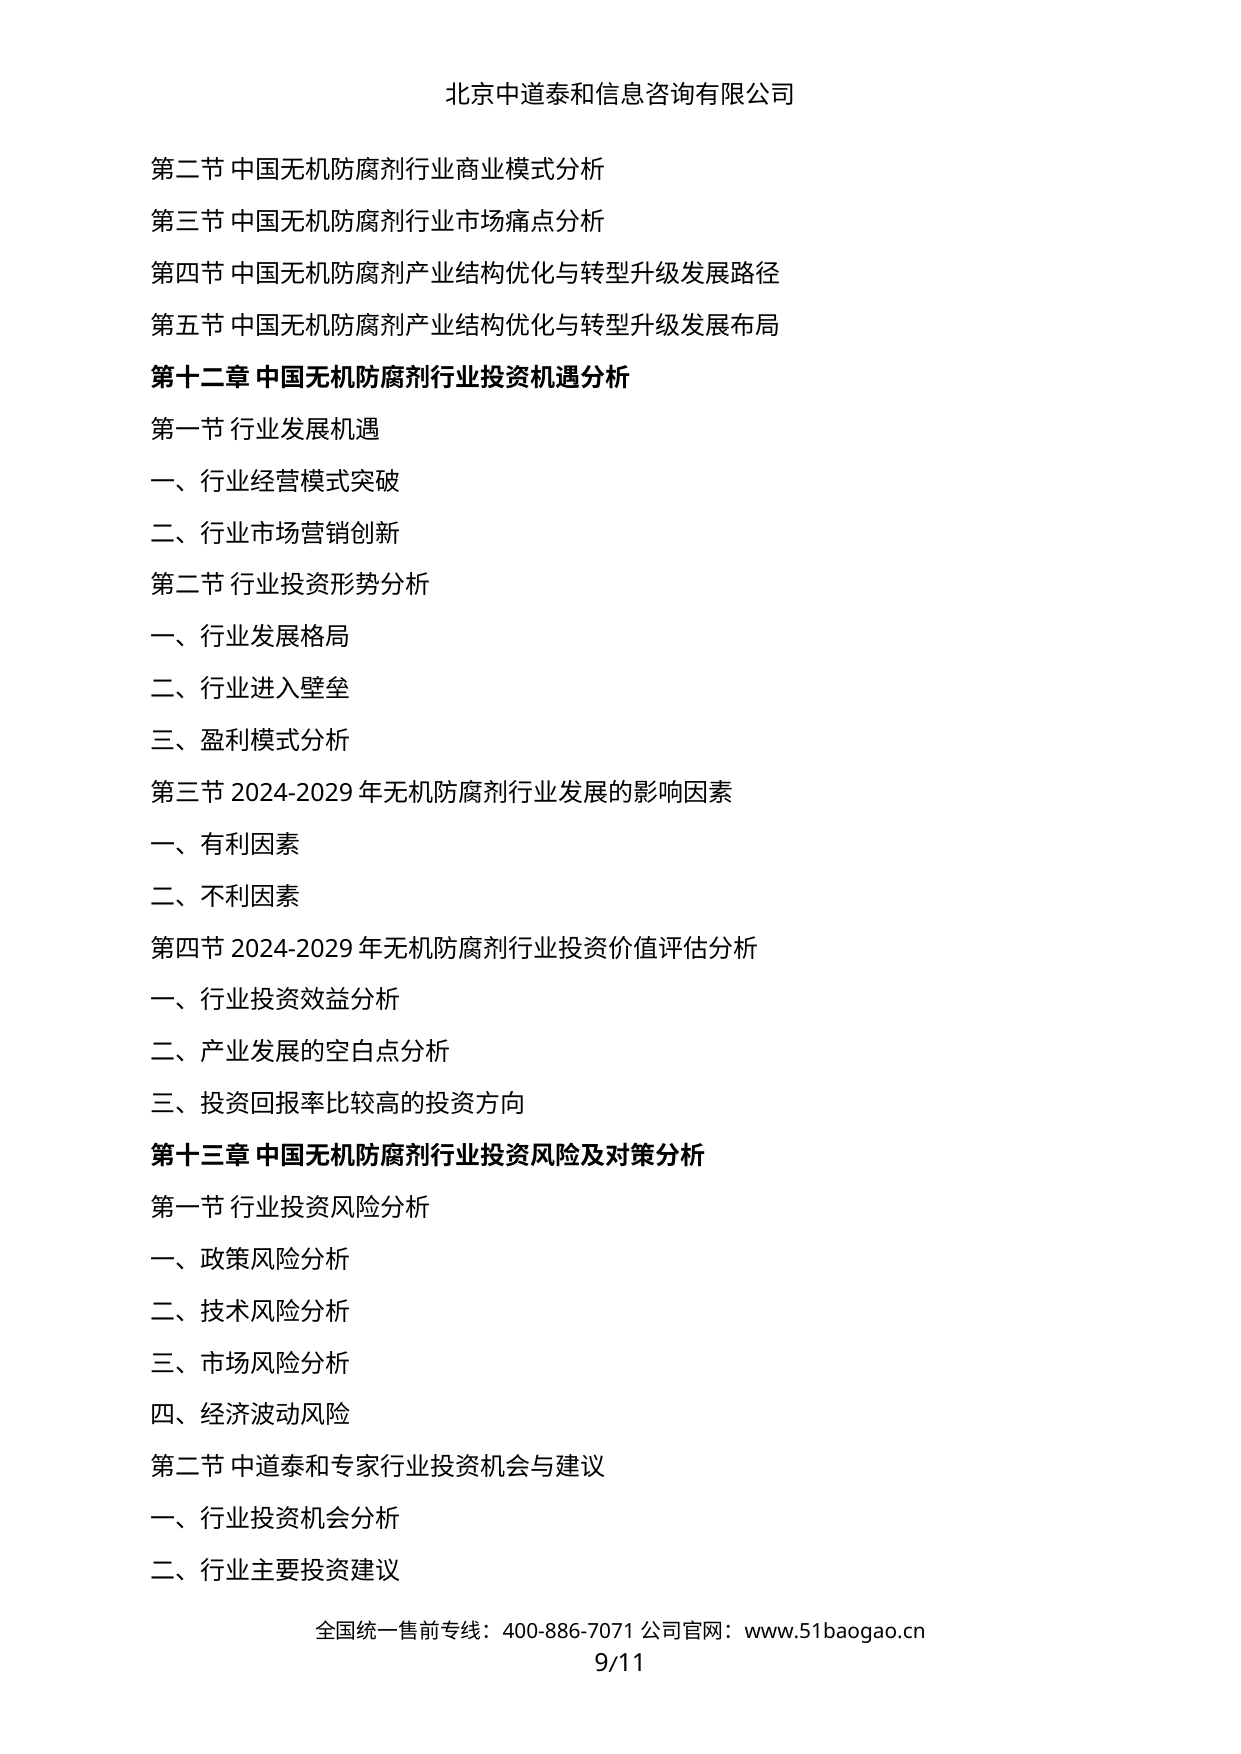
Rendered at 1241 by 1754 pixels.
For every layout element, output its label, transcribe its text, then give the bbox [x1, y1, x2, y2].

text 第一节 行业发展机遇 [150, 409, 1090, 446]
text 一、行业投资机会分析 [150, 1499, 1090, 1535]
text 第三节 2024-2029年无机防腐剂行业发展的影响因素 [150, 772, 1090, 809]
text 二、行业市场营销创新 [150, 513, 1090, 549]
text 第十三章 中国无机防腐剂行业投资风险及对策分析 [150, 1136, 1090, 1172]
text 一、有利因素 [150, 824, 1090, 861]
text 二、产业发展的空白点分析 [150, 1032, 1090, 1068]
text 三、市场风险分析 [150, 1343, 1090, 1379]
text 一、行业发展格局 [150, 617, 1090, 653]
text 第二节 行业投资形势分析 [150, 565, 1090, 601]
text 第三节 中国无机防腐剂行业市场痛点分析 [150, 202, 1090, 238]
text 一、政策风险分析 [150, 1239, 1090, 1276]
text 二、技术风险分析 [150, 1291, 1090, 1327]
text 第十二章 中国无机防腐剂行业投资机遇分析 [150, 357, 1090, 394]
text 三、投资回报率比较高的投资方向 [150, 1084, 1090, 1120]
text 第四节 中国无机防腐剂产业结构优化与转型升级发展路径 [150, 254, 1090, 290]
text 第五节 中国无机防腐剂产业结构优化与转型升级发展布局 [150, 306, 1090, 342]
text 一、行业经营模式突破 [150, 461, 1090, 497]
text 第四节 2024-2029年无机防腐剂行业投资价值评估分析 [150, 928, 1090, 964]
text 二、行业进入壁垒 [150, 669, 1090, 705]
text 三、盈利模式分析 [150, 721, 1090, 757]
text 第一节 行业投资风险分析 [150, 1187, 1090, 1224]
text 二、行业主要投资建议 [150, 1551, 1090, 1587]
text 二、不利因素 [150, 876, 1090, 912]
text 第二节 中国无机防腐剂行业商业模式分析 [150, 150, 1090, 186]
text 第二节 中道泰和专家行业投资机会与建议 [150, 1447, 1090, 1483]
text 一、行业投资效益分析 [150, 980, 1090, 1016]
text 四、经济波动风险 [150, 1395, 1090, 1431]
